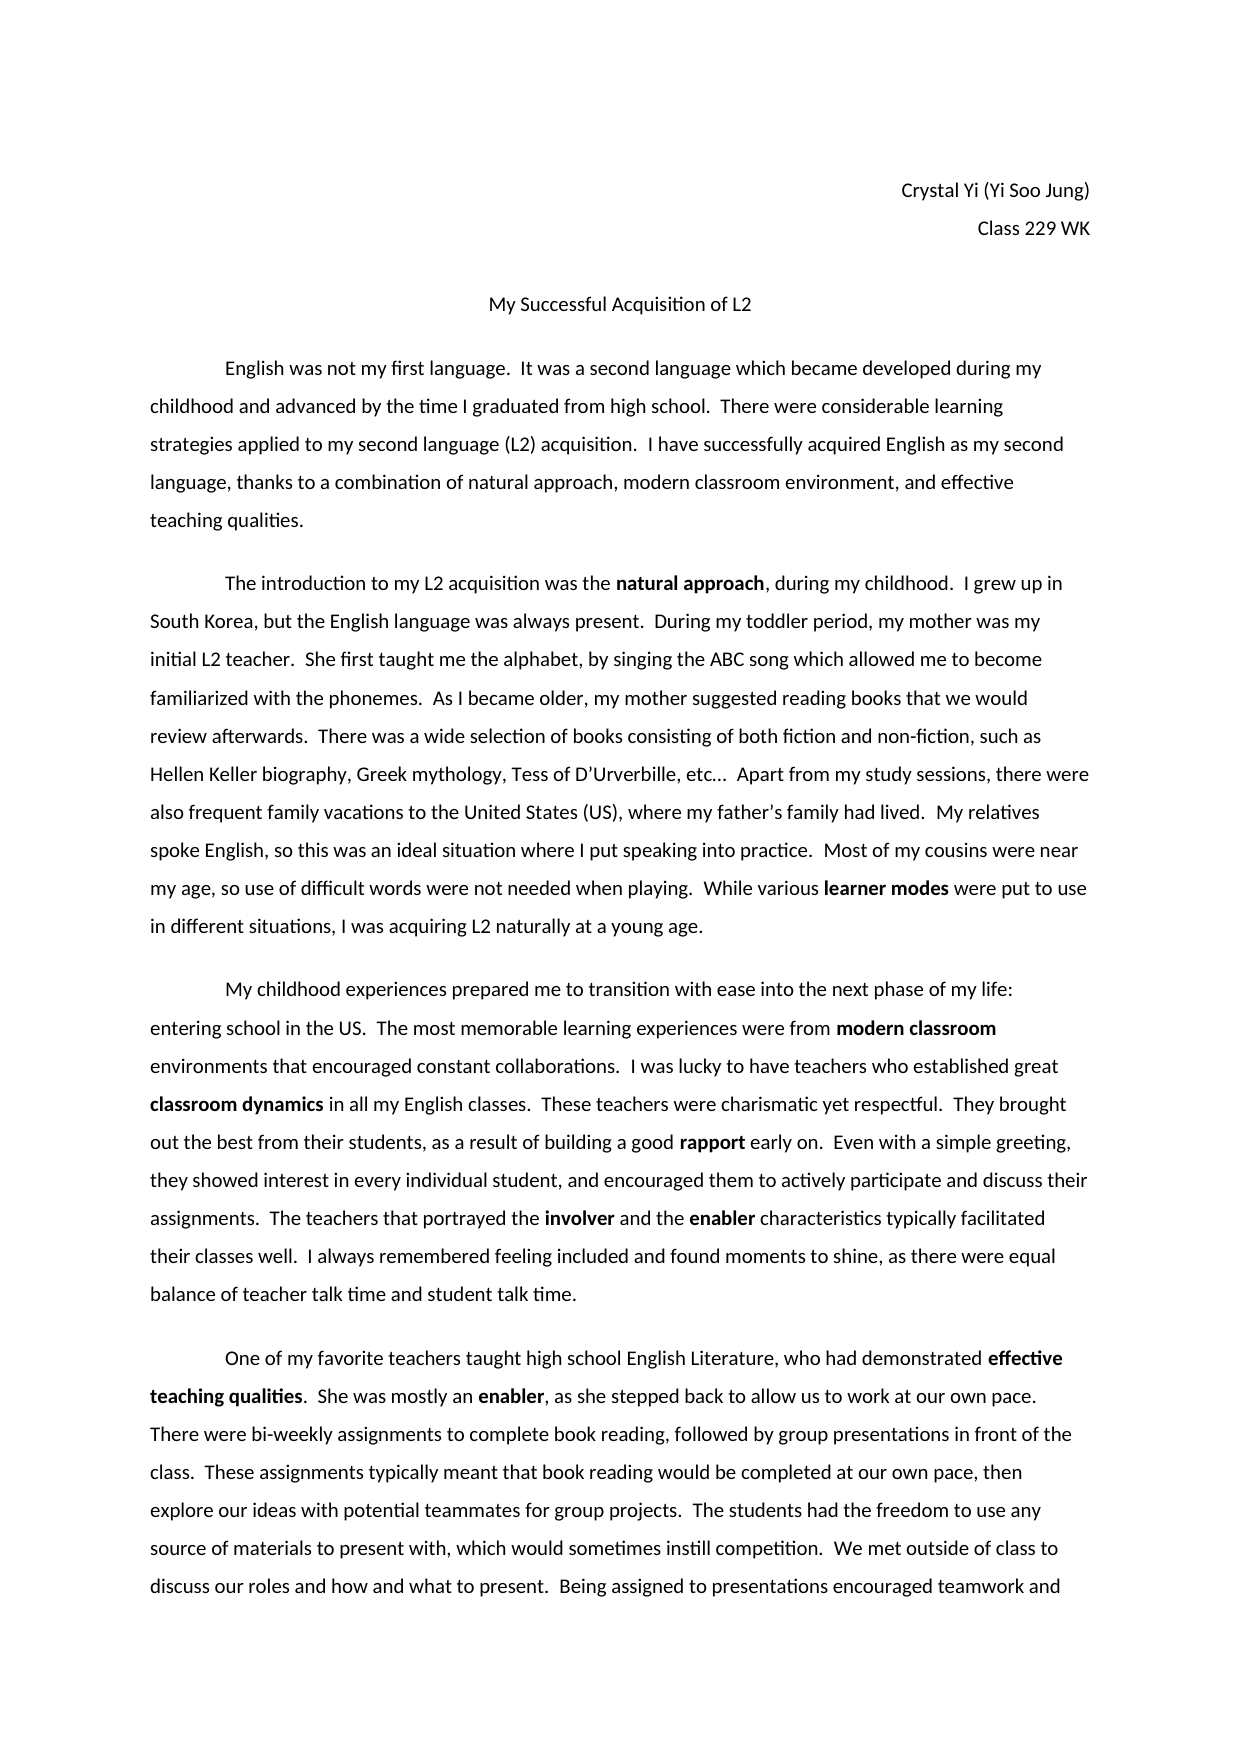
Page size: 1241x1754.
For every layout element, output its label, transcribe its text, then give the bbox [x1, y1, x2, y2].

text English was not my first language. It was a second language which became developed during my childhood and advanced by the time I graduated from high school. There were considerable learning strategies applied to my second language (L2) acquisition. I have successfully acquired English as my second language, thanks to a combination of natural approach, modern classroom environment, and effective teaching qualities. [150, 355, 1090, 533]
text My childhood experiences prepared me to transition with ease into the next phase of my life: entering school in the US. The most memorable learning experiences were from modern classroom environments that encouraged constant collaborations. I was lucky to have teachers who established great classroom dynamics in all my English classes. These teachers were charismatic yet respectful. They brought out the best from their students, as a result of building a good rapport early on. Even with a simple greeting, they showed interest in every individual student, and encouraged them to actively participate and discuss their assignments. The teachers that portrayed the involver and the enabler characteristics typically facilitated their classes well. I always remembered feeling included and found moments to shine, as there were equal balance of teacher talk time and student talk time. [150, 977, 1090, 1307]
text Class 229 WK [150, 215, 1090, 241]
text My Successful Acquisition of L2 [150, 292, 1090, 317]
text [150, 1345, 1090, 1599]
text Crystal Yi (Yi Soo Jung) [150, 177, 1090, 203]
text The introduction to my L2 acquisition was the natural approach, during my childhood. I grew up in South Korea, but the English language was always present. During my toddler period, my mother was my initial L2 teacher. She first taught me the alphabet, by singing the ABC song which allowed me to become familiarized with the phonemes. As I became older, my mother suggested reading books that we would review afterwards. There was a wide selection of books consisting of both fiction and non-fiction, such as Hellen Keller biography, Greek mythology, Tess of D’Urverbille, etc… Apart from my study sessions, there were also frequent family vacations to the United States (US), where my father’s family had lived. My relatives spoke English, so this was an ideal situation where I put speaking into practice. Most of my cousins were near my age, so use of difficult words were not needed when playing. While various learner modes were put to use in different situations, I was acquiring L2 naturally at a young age. [150, 570, 1090, 939]
